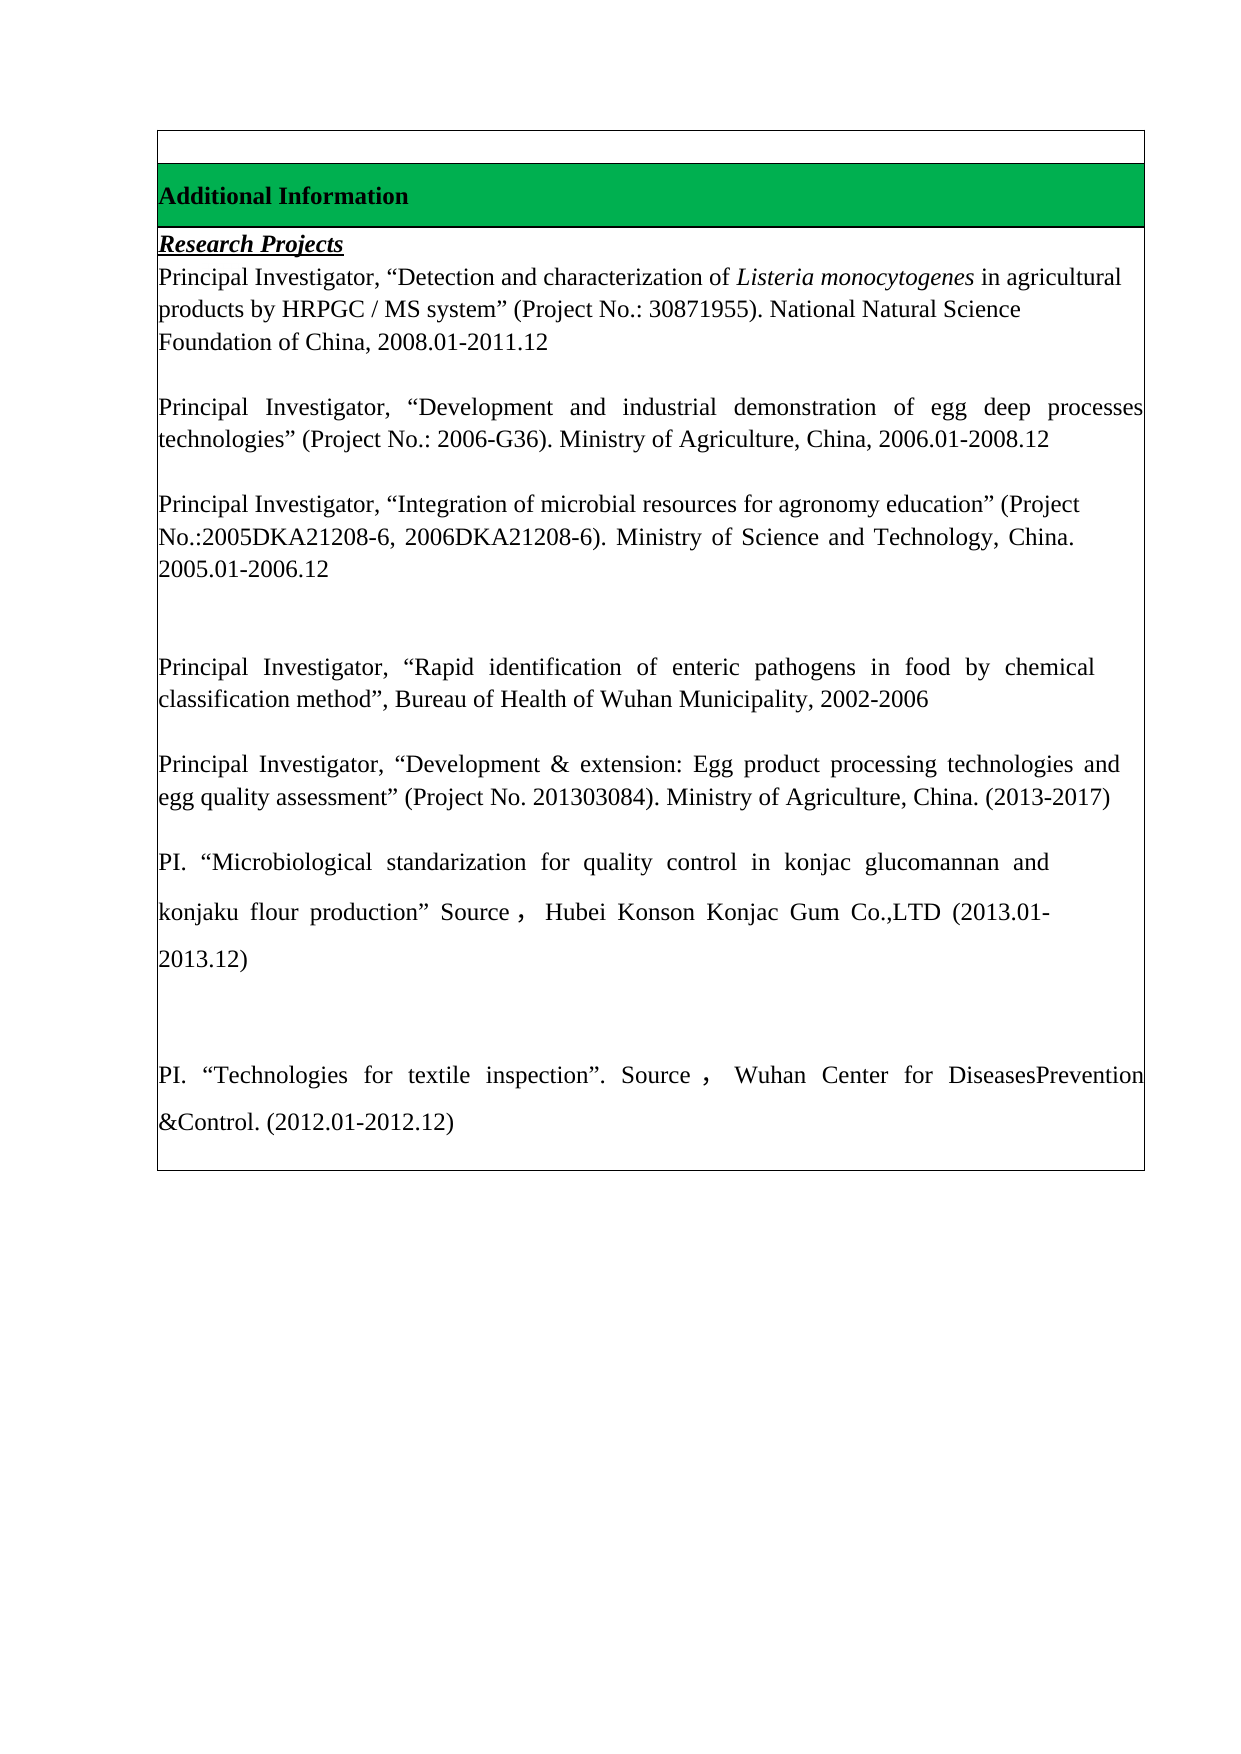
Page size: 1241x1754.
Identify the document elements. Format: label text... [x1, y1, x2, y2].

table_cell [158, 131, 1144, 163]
table_cell Research Projects Principal Investigator, “Detection and characterization of Listeria monocytogenes in agricultural products by HRPGC / MS system” (Project No.: 30871955). National Natural Science Foundation of China, 2008.01-2011.12 Principal Investigator, “Development and industrial demonstration of egg deep processes technologies” (Project No.: 2006-G36). Ministry of Agriculture, China, 2006.01-2008.12 Principal Investigator, “Integration of microbial resources for agronomy education” (Project No.:2005DKA21208-6, 2006DKA21208-6). Ministry of Science and Technology, China. 2005.01-2006.12 Principal Investigator, “Rapid identification of enteric pathogens in food by chemical classification method”, Bureau of Health of Wuhan Municipality, 2002-2006 Principal Investigator, “Development & extension: Egg product processing technologies and egg quality assessment” (Project No. 201303084). Ministry of Agriculture, China. (2013-2017) PI. “Microbiological standarization for quality control in konjac glucomannan and konjaku flour production” Source，Hubei Konson Konjac Gum Co.,LTD (2013.01-2013.12) PI. “Technologies for textile inspection”. Source，Wuhan Center for DiseasesPrevention &Control. (2012.01-2012.12) [158, 228, 1144, 1170]
table_cell Additional Information [158, 164, 1144, 226]
